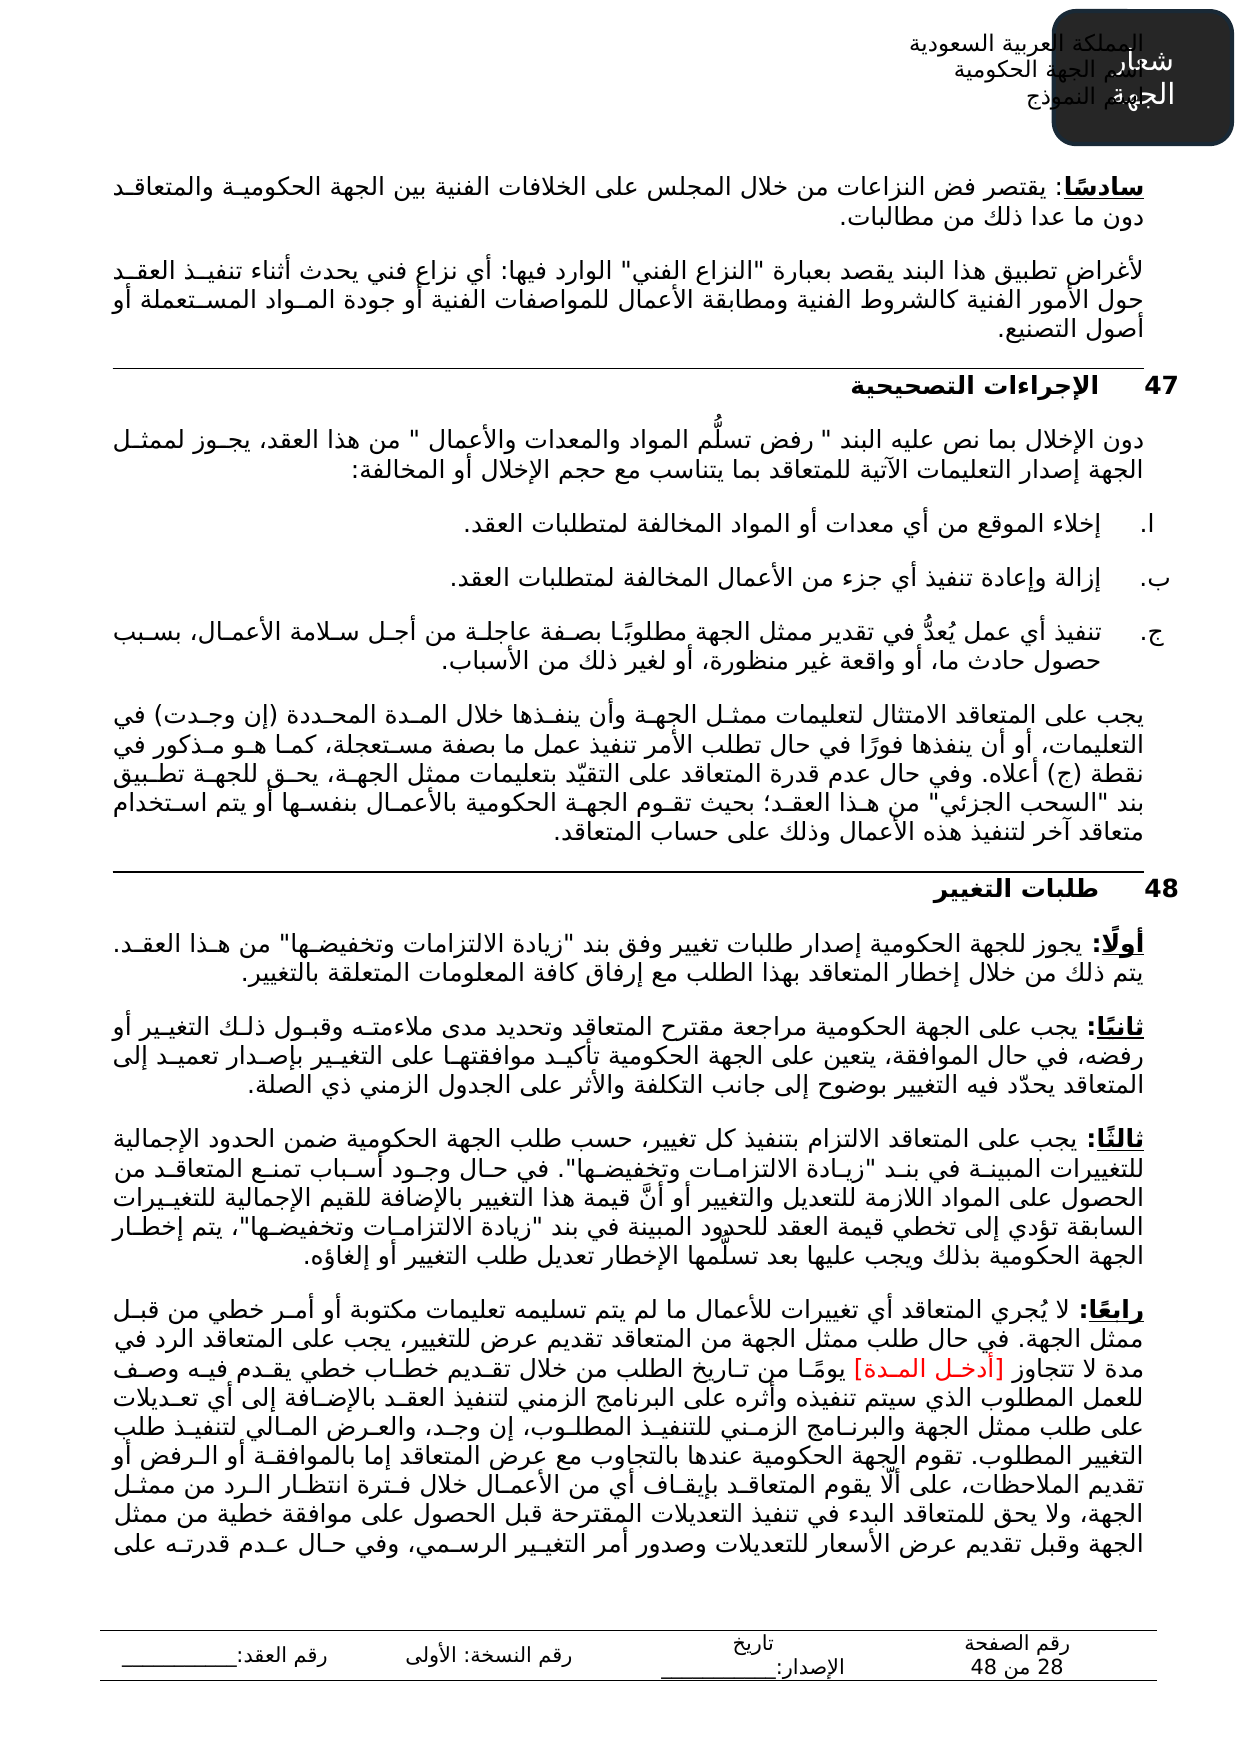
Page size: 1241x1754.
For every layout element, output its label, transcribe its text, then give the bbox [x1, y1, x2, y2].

text دون الإخلال بما نص عليه البند " رفض تسلُّم المواد والمعدات والأعمال " من هذا العقد، يجوز لممثل الجهة إصدار التعليمات الآتية للمتعاقد بما يتناسب مع حجم الإخلال أو المخالفة: [112, 426, 1144, 484]
text ثانيًا: يجب على الجهة الحكومية مراجعة مقترح المتعاقد وتحديد مدى ملاءمته وقبول ذلك التغيير أو رفضه، في حال الموافقة، يتعين على الجهة الحكومية تأكيد موافقتها على التغيير بإصدار تعميد إلى المتعاقد يحدّد فيه التغيير بوضوح إلى جانب التكلفة والأثر على الجدول الزمني ذي الصلة. [112, 1012, 1144, 1099]
list تنفيذ أي عمل يُعدُّ في تقدير ممثل الجهة مطلوبًا بصفة عاجلة من أجل سلامة الأعمال، بسبب حصول حادث ما، أو واقعة غير منظورة، أو لغير ذلك من الأسباب. [112, 617, 1139, 676]
list إخلاء الموقع من أي معدات أو المواد المخالفة لمتطلبات العقد. [112, 509, 1139, 538]
subtitle طلبات التغيير [112, 872, 1144, 904]
subtitle الإجراءات التصحيحية [112, 369, 1144, 401]
text يجب على المتعاقد الامتثال لتعليمات ممثل الجهة وأن ينفذها خلال المدة المحددة (إن وجدت) في التعليمات، أو أن ينفذها فورًا في حال تطلب الأمر تنفيذ عمل ما بصفة مستعجلة، كما هو مذكور في نقطة (ج) أعلاه. وفي حال عدم قدرة المتعاقد على التقيّد بتعليمات ممثل الجهة، يحق للجهة تطبيق بند "السحب الجزئي" من هذا العقد؛ بحيث تقوم الجهة الحكومية بالأعمال بنفسها أو يتم استخدام متعاقد آخر لتنفيذ هذه الأعمال وذلك على حساب المتعاقد. [112, 701, 1144, 846]
text لأغراض تطبيق هذا البند يقصد بعبارة "النزاع الفني" الوارد فيها: أي نزاع فني يحدث أثناء تنفيذ العقد حول الأمور الفنية كالشروط الفنية ومطابقة الأعمال للمواصفات الفنية أو جودة المواد المستعملة أو أصول التصنيع. [112, 256, 989, 343]
text ثالثًا: يجب على المتعاقد الالتزام بتنفيذ كل تغيير، حسب طلب الجهة الحكومية ضمن الحدود الإجمالية للتغييرات المبينة في بند "زيادة الالتزامات وتخفيضها". في حال وجود أسباب تمنع المتعاقد من الحصول على المواد اللازمة للتعديل والتغيير أو أنَّ قيمة هذا التغيير بالإضافة للقيم الإجمالية للتغييرات السابقة تؤدي إلى تخطي قيمة العقد للحدود المبينة في بند "زيادة الالتزامات وتخفيضها"، يتم إخطار الجهة الحكومية بذلك ويجب عليها بعد تسلُّمها الإخطار تعديل طلب التغيير أو إلغاؤه. [112, 1124, 1144, 1270]
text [112, 1295, 1144, 1558]
text أولًا: يجوز للجهة الحكومية إصدار طلبات تغيير وفق بند "زيادة الالتزامات وتخفيضها" من هذا العقد. يتم ذلك من خلال إخطار المتعاقد بهذا الطلب مع إرفاق كافة المعلومات المتعلقة بالتغيير. [112, 929, 1144, 987]
text سادسًا: يقتصر فض النزاعات من خلال المجلس على الخلافات الفنية بين الجهة الحكومية والمتعاقد دون ما عدا ذلك من مطالبات. [112, 172, 1144, 231]
list إزالة وإعادة تنفيذ أي جزء من الأعمال المخالفة لمتطلبات العقد. [112, 563, 1139, 592]
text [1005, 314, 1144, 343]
